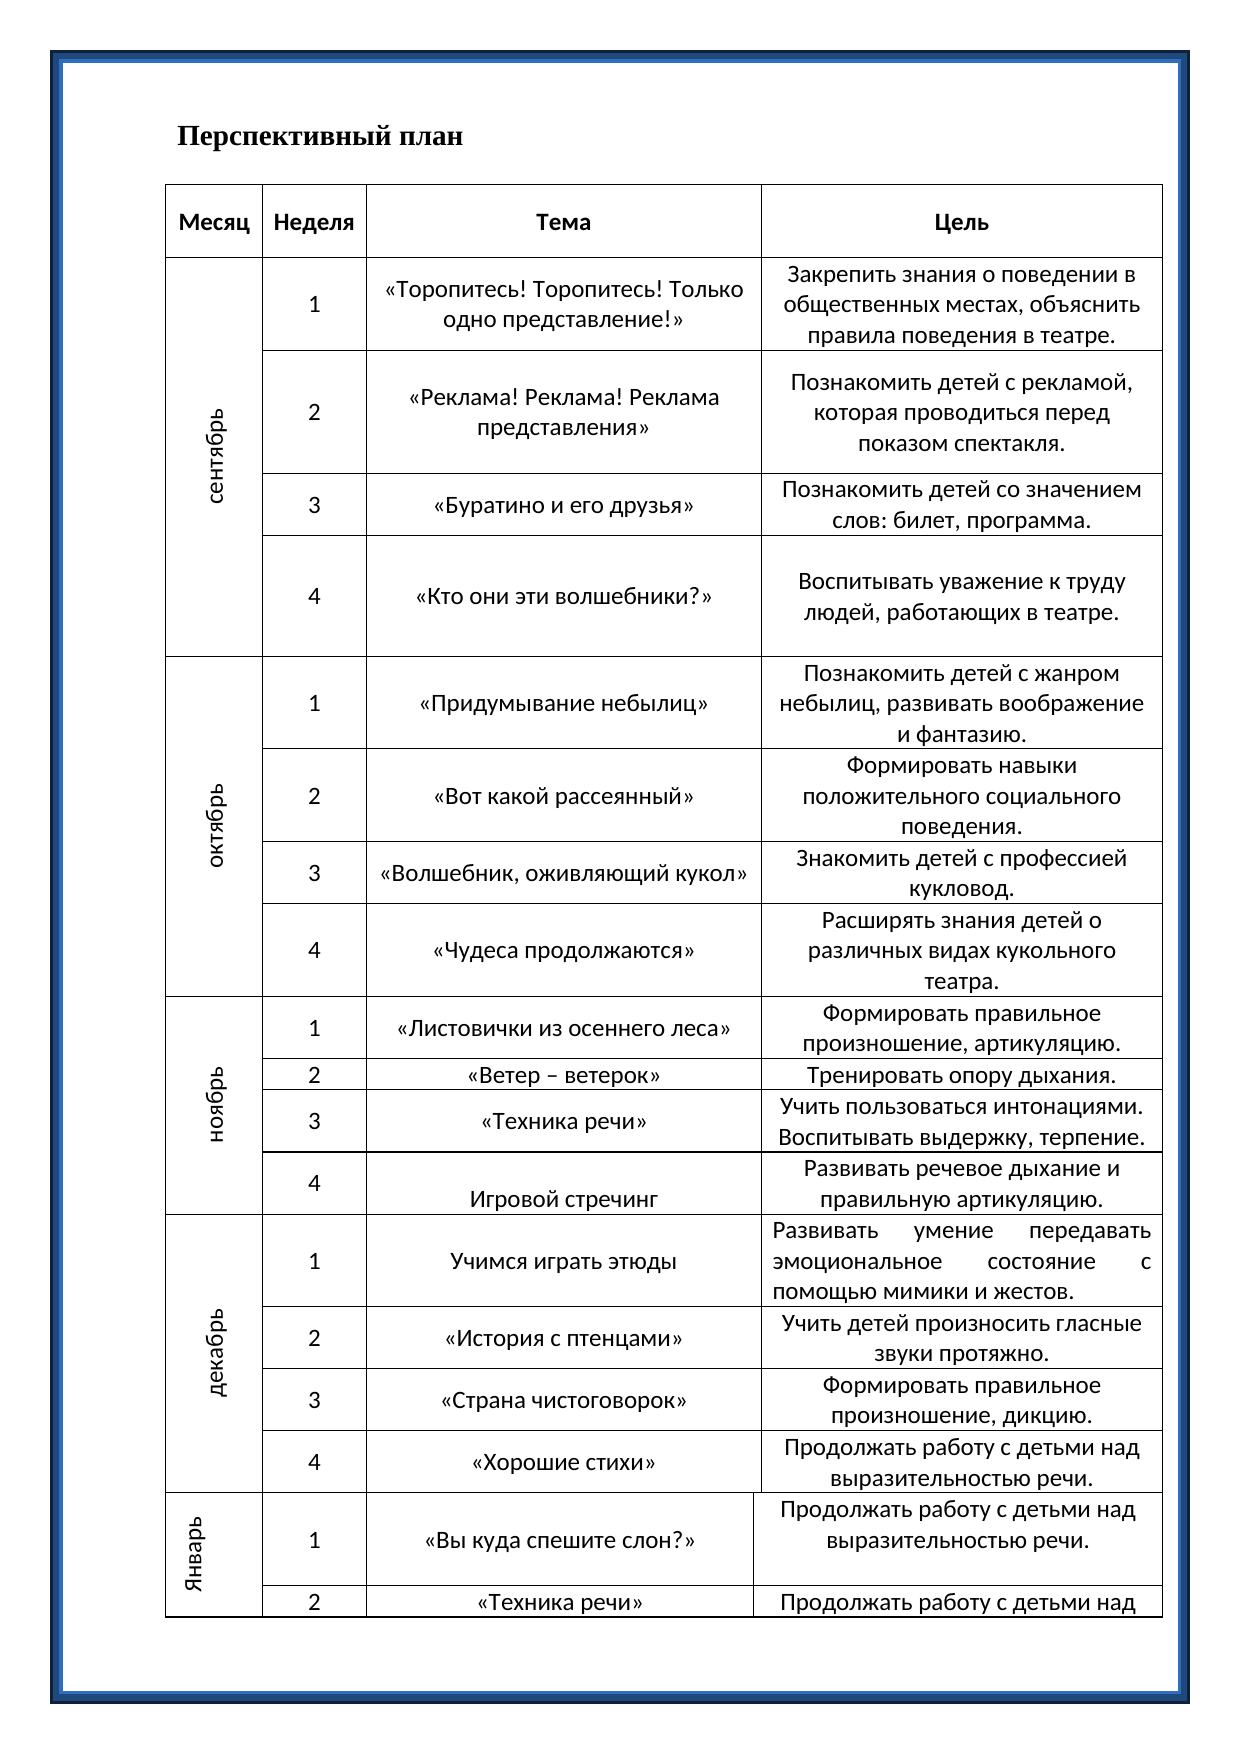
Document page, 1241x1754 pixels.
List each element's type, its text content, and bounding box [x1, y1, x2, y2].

table_cell 2 [263, 1307, 366, 1368]
table_cell «Чудеса продолжаются» [367, 904, 761, 996]
table_cell 4 [263, 536, 366, 656]
table_cell 1 [263, 1215, 366, 1306]
table_cell 3 [263, 1369, 366, 1430]
table_cell 3 [263, 1090, 366, 1151]
table_cell 3 [263, 842, 366, 903]
table_cell «Ветер – ветерок» [367, 1059, 761, 1089]
table_cell 2 [263, 1586, 366, 1616]
table_cell Январь [166, 1493, 262, 1616]
table_cell «Придумывание небылиц» [367, 657, 761, 748]
table_cell Закрепить знания о поведении в общественных местах, объяснить правила поведения в театре. [762, 258, 1162, 349]
table_cell Познакомить детей с жанром небылиц, развивать воображение и фантазию. [762, 657, 1162, 748]
table_cell «Техника речи» [367, 1090, 761, 1151]
table_cell Тренировать опору дыхания. [762, 1059, 1162, 1089]
table_cell 4 [263, 1153, 366, 1213]
table_cell Знакомить детей с профессией кукловод. [762, 842, 1162, 903]
table_cell «Листовички из осеннего леса» [367, 997, 761, 1058]
table_cell Развивать умение передавать эмоциональное состояние с помощью мимики и жестов. [762, 1215, 1162, 1306]
table_cell 2 [263, 1059, 366, 1089]
table_cell Развивать речевое дыхание и правильную артикуляцию. [762, 1153, 1162, 1213]
table_cell Познакомить детей со значением слов: билет, программа. [762, 474, 1162, 535]
table_cell 4 [263, 904, 366, 996]
table_header Цель [762, 185, 1162, 257]
table_cell сентябрь [166, 258, 262, 656]
table_cell Расширять знания детей о различных видах кукольного театра. [762, 904, 1162, 996]
table_cell Учимся играть этюды [367, 1215, 761, 1306]
table_cell 1 [263, 258, 366, 349]
table_header Неделя [263, 185, 366, 257]
table_cell Воспитывать уважение к труду людей, работающих в театре. [762, 536, 1162, 656]
table_cell «Техника речи» [367, 1586, 753, 1616]
table_cell 3 [263, 474, 366, 535]
table_cell Формировать правильное произношение, артикуляцию. [762, 997, 1162, 1058]
table_cell Продолжать работу с детьми над выразительностью речи. [762, 1431, 1162, 1492]
text Перспективный план [177, 118, 1152, 152]
table_header Тема [367, 185, 761, 257]
table_cell Познакомить детей с рекламой, которая проводиться перед показом спектакля. [762, 351, 1162, 473]
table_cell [754, 1586, 1162, 1616]
table_cell «История с птенцами» [367, 1307, 761, 1368]
table_cell «Страна чистоговорок» [367, 1369, 761, 1430]
table_cell Игровой стречинг [367, 1153, 761, 1213]
table_cell декабрь [166, 1215, 262, 1492]
table_cell ноябрь [166, 997, 262, 1213]
table_cell «Волшебник, оживляющий кукол» [367, 842, 761, 903]
table_cell «Хорошие стихи» [367, 1431, 761, 1492]
table_cell «Реклама! Реклама! Реклама представления» [367, 351, 761, 473]
table_cell 1 [263, 657, 366, 748]
table_cell «Буратино и его друзья» [367, 474, 761, 535]
table_cell октябрь [166, 657, 262, 996]
table_cell Учить детей произносить гласные звуки протяжно. [762, 1307, 1162, 1368]
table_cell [754, 1493, 1162, 1585]
table_cell «Кто они эти волшебники?» [367, 536, 761, 656]
table_cell 1 [263, 1493, 366, 1585]
table_cell «Вот какой рассеянный» [367, 749, 761, 841]
table_cell 2 [263, 749, 366, 841]
table_cell Формировать правильное произношение, дикцию. [762, 1369, 1162, 1430]
table_header Месяц [166, 185, 262, 257]
table_cell «Торопитесь! Торопитесь! Только одно представление!» [367, 258, 761, 349]
table_cell 4 [263, 1431, 366, 1492]
table_cell «Вы куда спешите слон?» [367, 1493, 753, 1585]
table_cell Учить пользоваться интонациями. Воспитывать выдержку, терпение. [762, 1090, 1162, 1151]
table_cell 2 [263, 351, 366, 473]
table_cell 1 [263, 997, 366, 1058]
table_cell Формировать навыки положительного социального поведения. [762, 749, 1162, 841]
